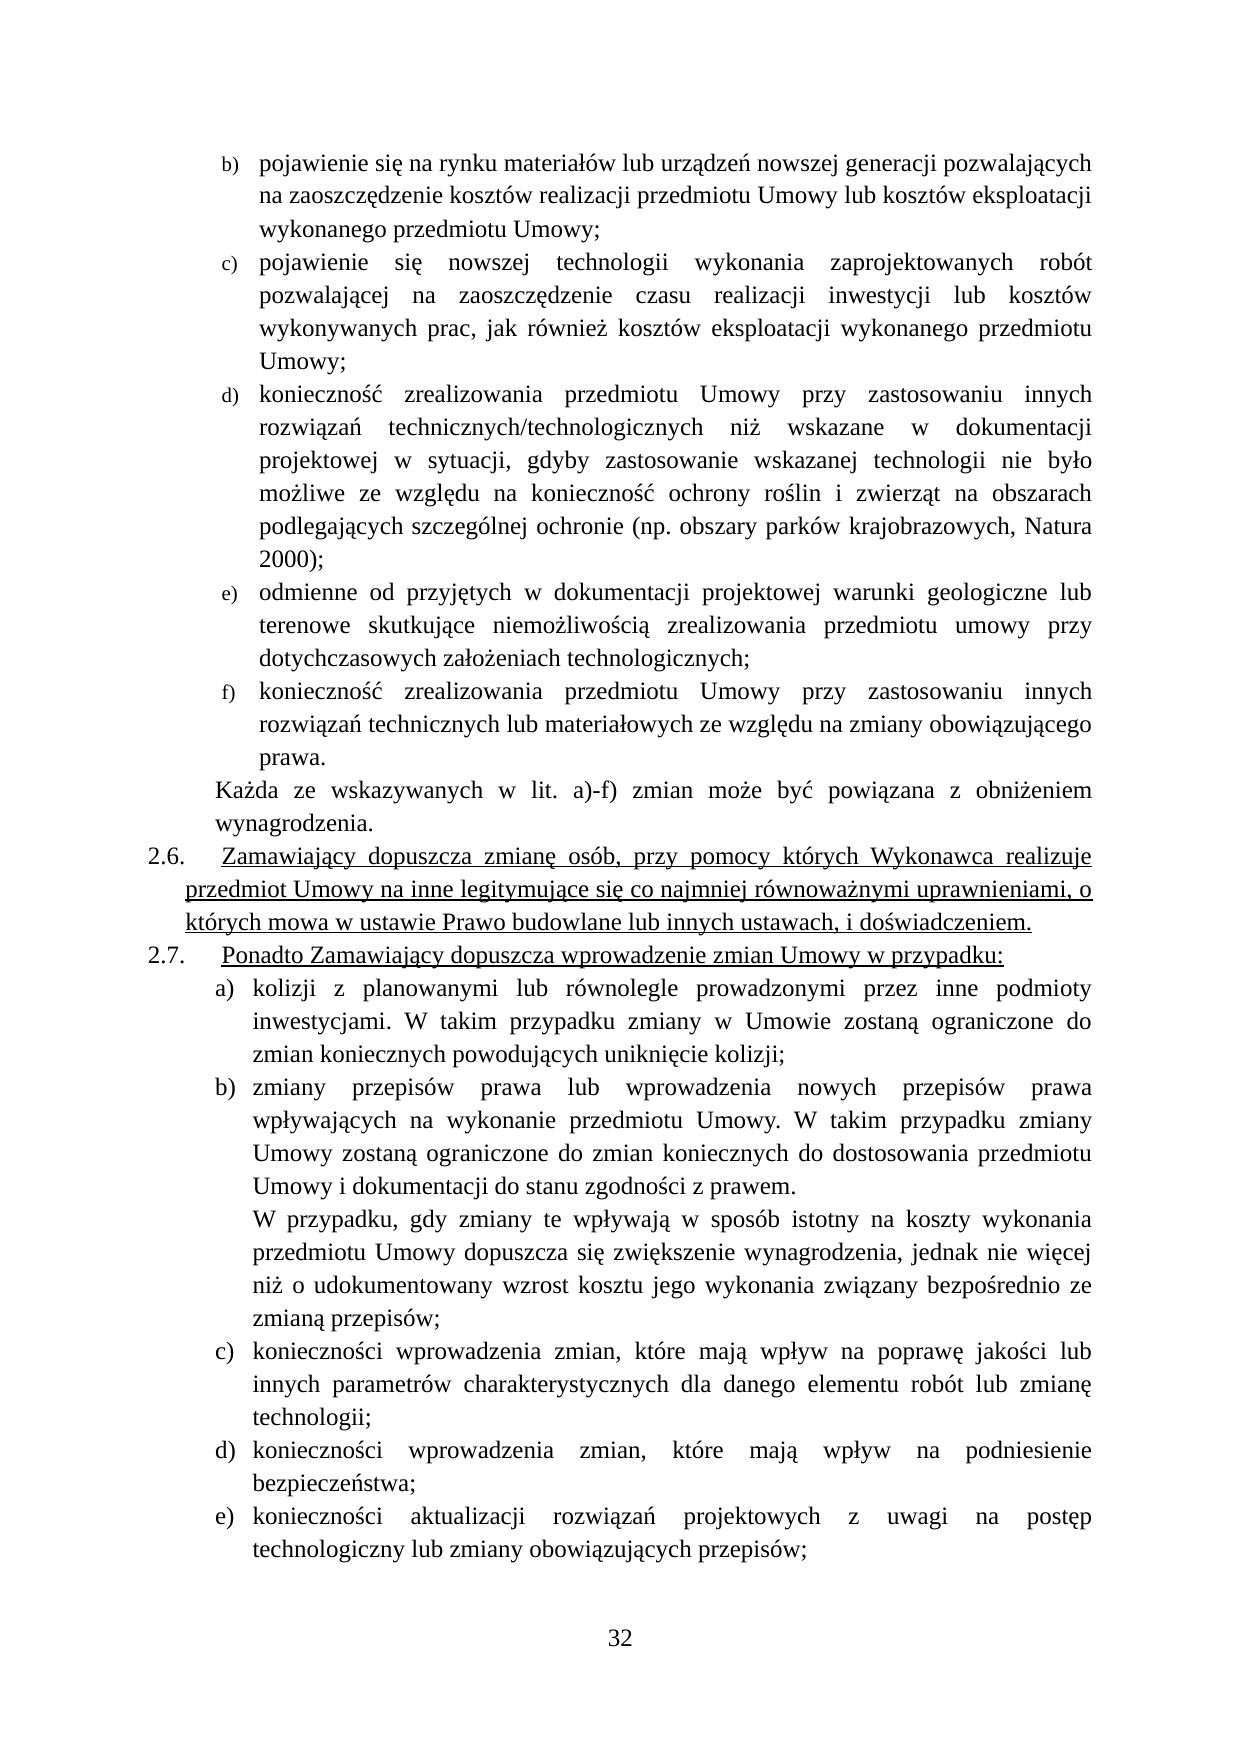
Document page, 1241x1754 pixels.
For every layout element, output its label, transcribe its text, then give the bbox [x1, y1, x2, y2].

list Zamawiający dopuszcza zmianę osób, przy pomocy których Wykonawca realizuje przedmiot Umowy na inne legitymujące się co najmniej równoważnymi uprawnieniami, o których mowa w ustawie Prawo budowlane lub innych ustawach, i doświadczeniem. [148, 841, 1093, 936]
list konieczności wprowadzenia zmian, które mają wpływ na podniesienie bezpieczeństwa; [215, 1435, 1093, 1497]
list konieczność zrealizowania przedmiotu Umowy przy zastosowaniu innych rozwiązań technicznych lub materiałowych ze względu na zmiany obowiązującego prawa. [221, 676, 1093, 771]
list konieczności wprowadzenia zmian, które mają wpływ na poprawę jakości lub innych parametrów charakterystycznych dla danego elementu robót lub zmianę technologii; [215, 1336, 1093, 1431]
list zmiany przepisów prawa lub wprowadzenia nowych przepisów prawa wpływających na wykonanie przedmiotu Umowy. W takim przypadku zmiany Umowy zostaną ograniczone do zmian koniecznych do dostosowania przedmiotu Umowy i dokumentacji do stanu zgodności z prawem. [215, 1072, 1093, 1200]
text W przypadku, gdy zmiany te wpływają w sposób istotny na koszty wykonania przedmiotu Umowy dopuszcza się zwiększenie wynagrodzenia, jednak nie więcej niż o udokumentowany wzrost kosztu jego wykonania związany bezpośrednio ze zmianą przepisów; [252, 1204, 1093, 1332]
list konieczność zrealizowania przedmiotu Umowy przy zastosowaniu innych rozwiązań technicznych/technologicznych niż wskazane w dokumentacji projektowej w sytuacji, gdyby zastosowanie wskazanej technologii nie było możliwe ze względu na konieczność ochrony roślin i zwierząt na obszarach podlegających szczególnej ochronie (np. obszary parków krajobrazowych, Natura 2000); [221, 379, 1093, 573]
list Ponadto Zamawiający dopuszcza wprowadzenie zmian Umowy w przypadku: [148, 940, 1093, 969]
list pojawienie się na rynku materiałów lub urządzeń nowszej generacji pozwalających na zaoszczędzenie kosztów realizacji przedmiotu Umowy lub kosztów eksploatacji wykonanego przedmiotu Umowy; [221, 148, 1093, 242]
list konieczności aktualizacji rozwiązań projektowych z uwagi na postęp technologiczny lub zmiany obowiązujących przepisów; [215, 1501, 1093, 1563]
list odmienne od przyjętych w dokumentacji projektowej warunki geologiczne lub terenowe skutkujące niemożliwością zrealizowania przedmiotu umowy przy dotychczasowych założeniach technologicznych; [221, 577, 1093, 672]
text Każda ze wskazywanych w lit. a)-f) zmian może być powiązana z obniżeniem wynagrodzenia. [215, 775, 1093, 837]
list pojawienie się nowszej technologii wykonania zaprojektowanych robót pozwalającej na zaoszczędzenie czasu realizacji inwestycji lub kosztów wykonywanych prac, jak również kosztów eksploatacji wykonanego przedmiotu Umowy; [221, 247, 1093, 374]
list kolizji z planowanymi lub równolegle prowadzonymi przez inne podmioty inwestycjami. W takim przypadku zmiany w Umowie zostaną ograniczone do zmian koniecznych powodujących uniknięcie kolizji; [215, 973, 1093, 1068]
